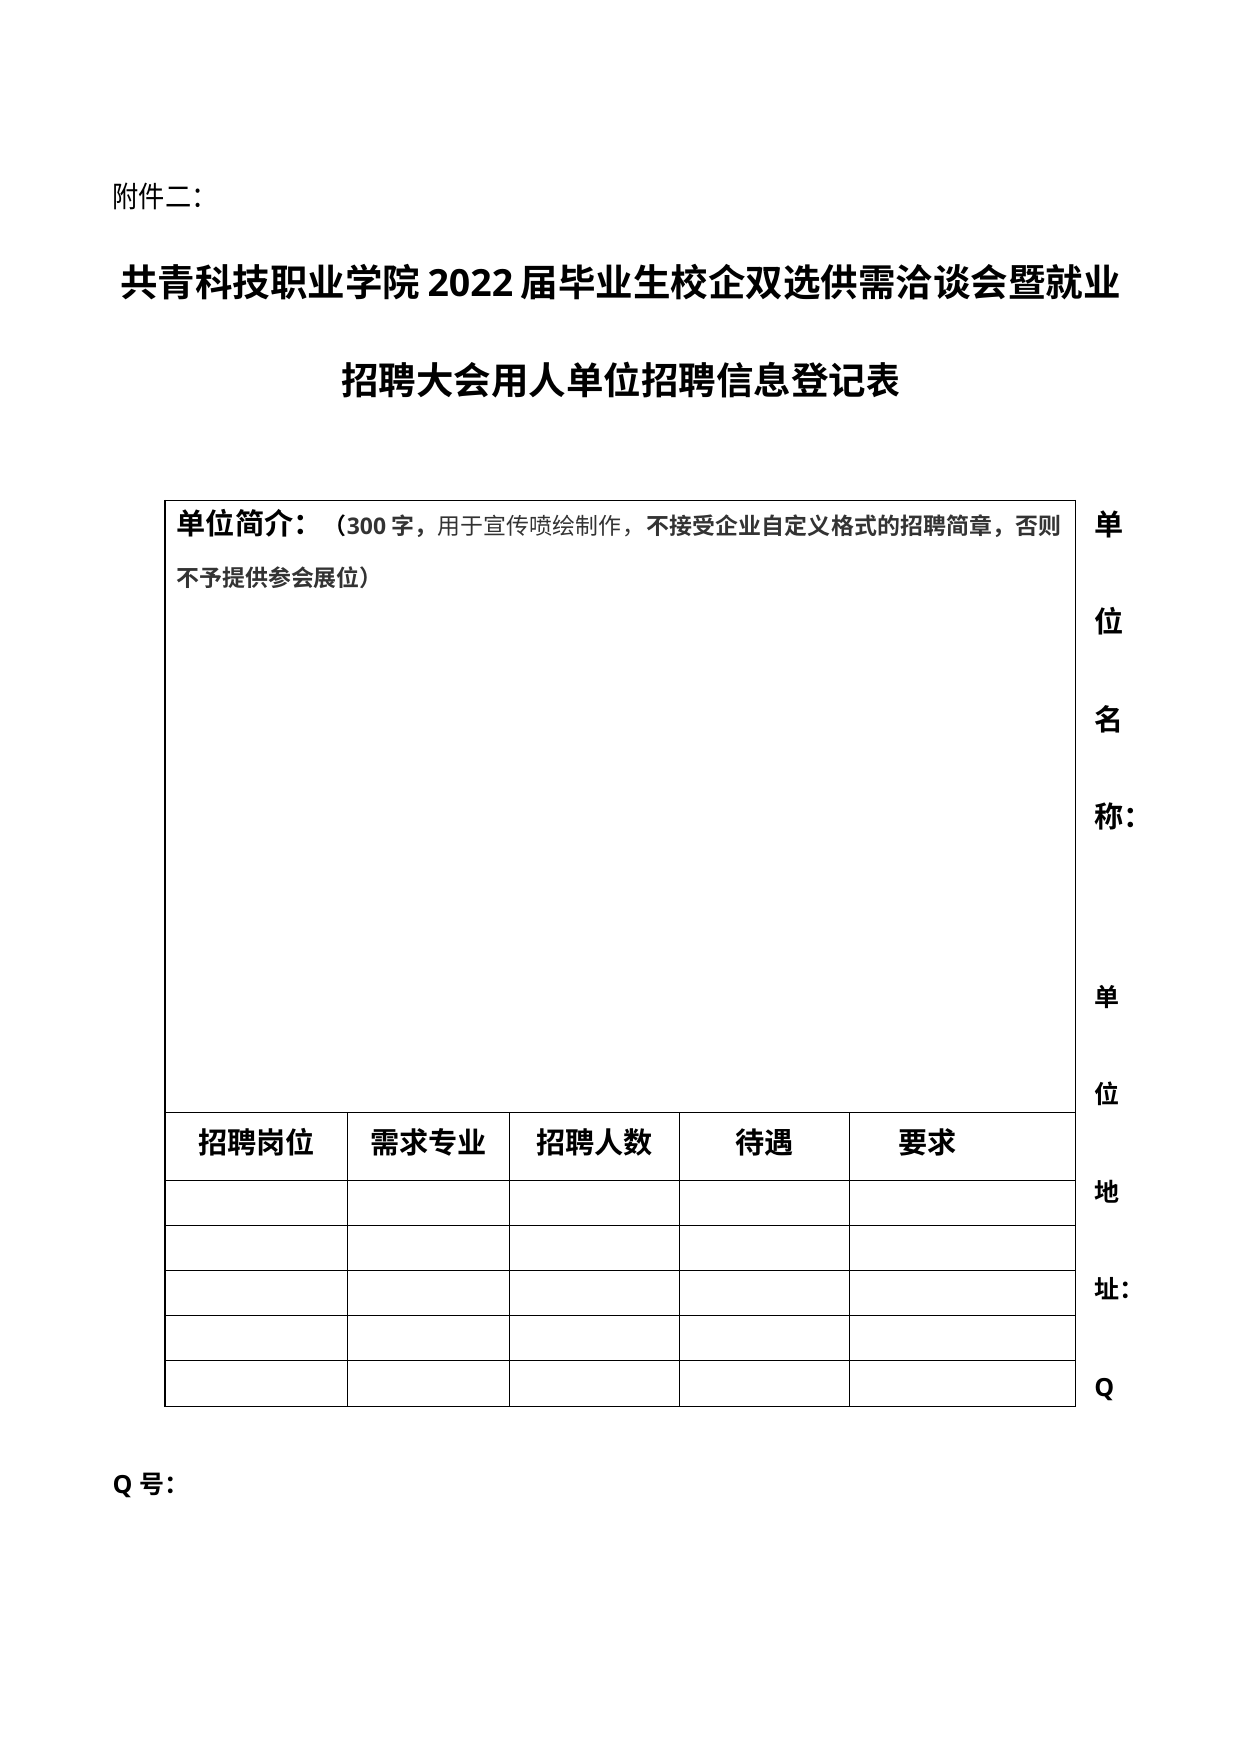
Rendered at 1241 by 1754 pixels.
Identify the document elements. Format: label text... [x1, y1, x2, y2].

table_cell 需求专业 [348, 1113, 509, 1180]
text 单位名称： [112, 490, 1128, 945]
table_cell 待遇 [680, 1113, 849, 1180]
table_cell [166, 1226, 347, 1270]
table_cell 招聘人数 [510, 1113, 679, 1180]
table_cell 要求 [850, 1113, 1075, 1180]
table_cell [680, 1271, 849, 1315]
table_cell [348, 1181, 509, 1225]
table_cell [510, 1271, 679, 1315]
table_cell [680, 1316, 849, 1360]
table_cell [510, 1361, 679, 1406]
table_cell [348, 1361, 509, 1406]
table_cell [166, 1181, 347, 1225]
table_cell [348, 1316, 509, 1360]
table_cell [680, 1181, 849, 1225]
table_cell [510, 1226, 679, 1270]
text 单位地址： Q Q 号： [112, 963, 1129, 1516]
table_cell [510, 1316, 679, 1360]
text 共青科技职业学院2022届毕业生校企双选供需洽谈会暨就业招聘大会用人单位招聘信息登记表 [112, 248, 1128, 411]
table_cell [850, 1226, 1075, 1270]
table_cell [850, 1181, 1075, 1225]
table_cell [680, 1361, 849, 1406]
table_cell [850, 1316, 1075, 1360]
table_cell [850, 1361, 1075, 1406]
table_cell [680, 1226, 849, 1270]
table_cell [850, 1271, 1075, 1315]
table_cell [510, 1181, 679, 1225]
table_cell [348, 1271, 509, 1315]
table_header 单位简介：（300字，用于宣传喷绘制作，不接受企业自定义格式的招聘简章，否则不予提供参会展位） [166, 501, 1075, 1112]
text 附件二： [112, 162, 1128, 227]
table_cell 招聘岗位 [166, 1113, 347, 1180]
table_cell [348, 1226, 509, 1270]
table_cell [166, 1316, 347, 1360]
table_cell [166, 1271, 347, 1315]
table_cell [166, 1361, 347, 1406]
